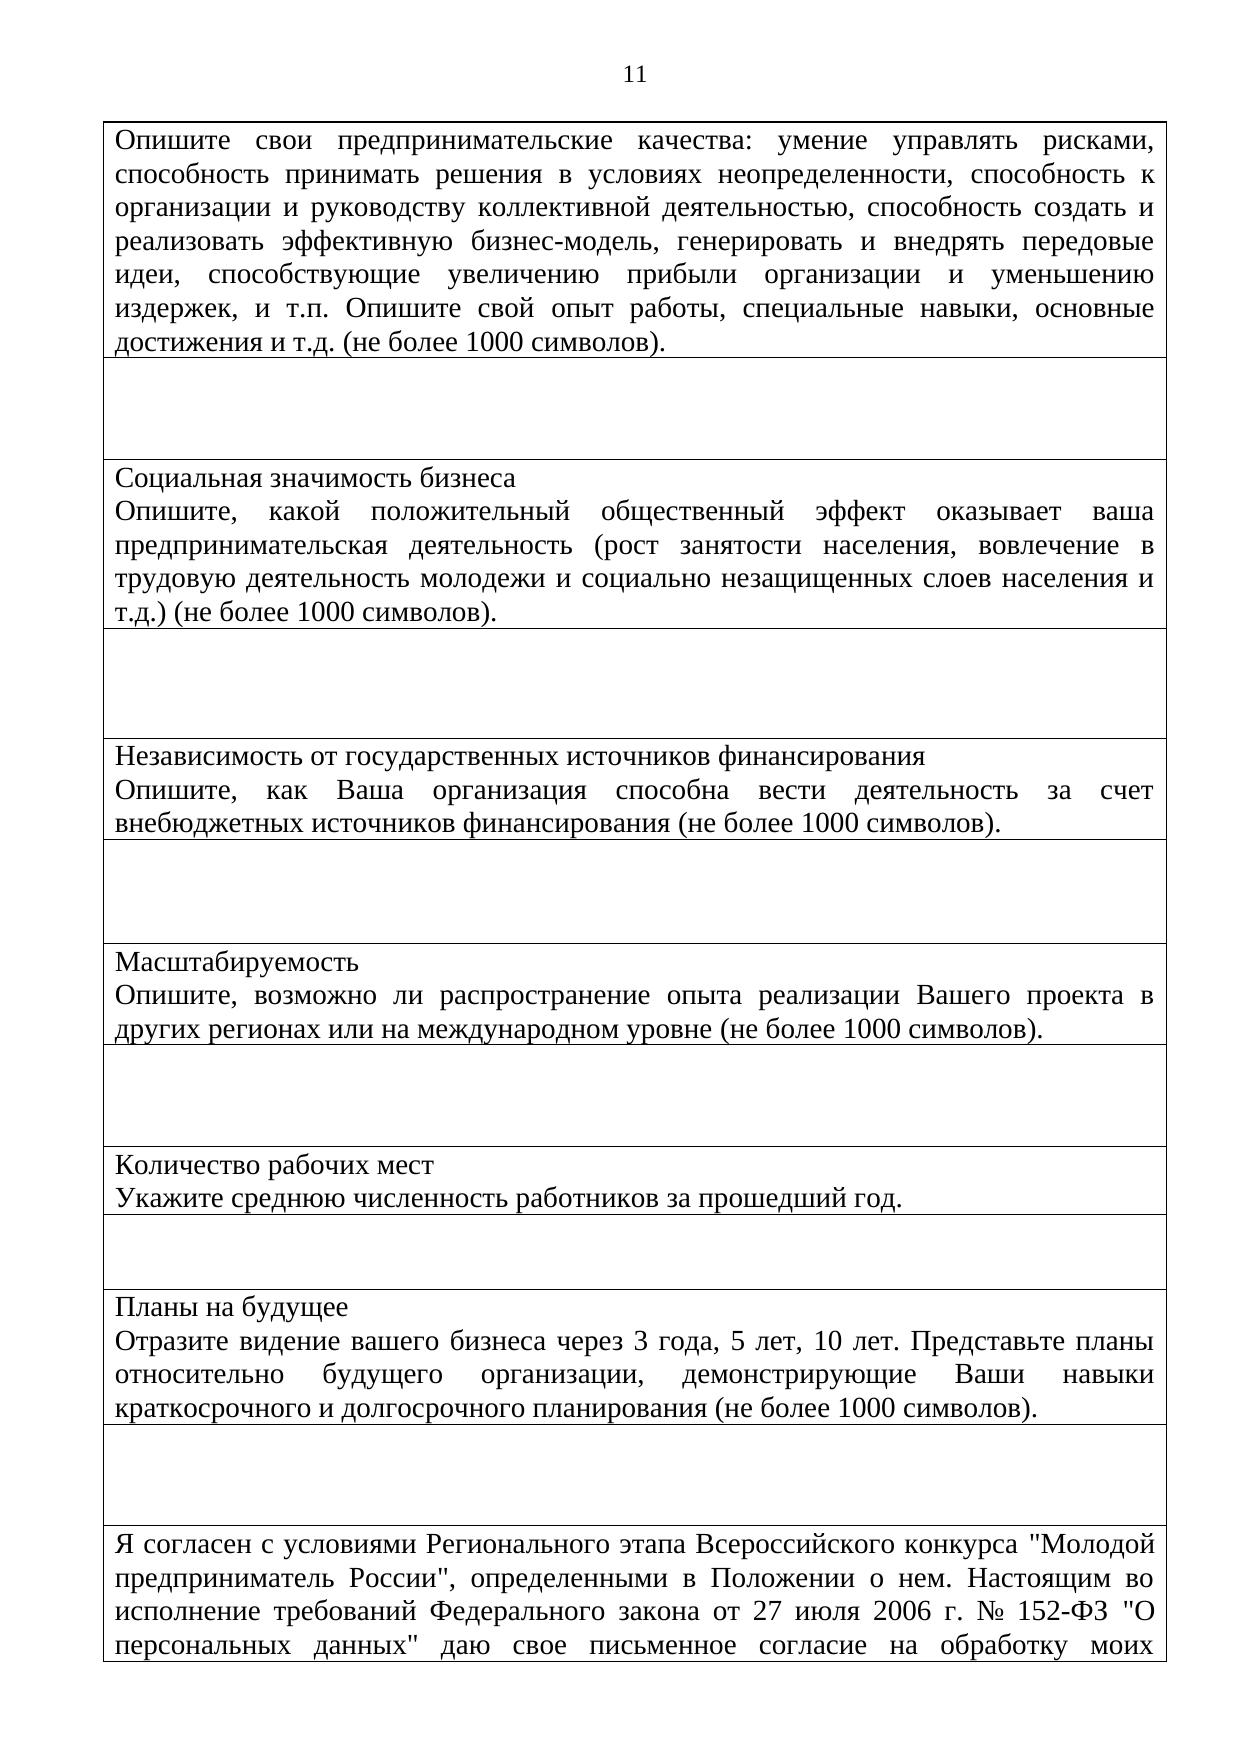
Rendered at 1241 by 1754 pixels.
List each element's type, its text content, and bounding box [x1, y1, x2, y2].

table_cell Количество рабочих мест Укажите среднюю численность работников за прошедший год. [104, 1147, 1166, 1214]
table_cell [104, 1045, 1166, 1146]
table_cell Масштабируемость Опишите, возможно ли распространение опыта реализации Вашего проекта в других регионах или на международном уровне (не более 1000 символов). [104, 944, 1166, 1044]
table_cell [104, 1526, 1166, 1661]
table_cell [104, 840, 1166, 943]
table_cell [104, 629, 1166, 737]
table_cell Социальная значимость бизнеса Опишите, какой положительный общественный эффект оказывает ваша предпринимательская деятельность (рост занятости населения, вовлечение в трудовую деятельность молодежи и социально незащищенных слоев населения и т.д.) (не более 1000 символов). [104, 460, 1166, 628]
table_cell Независимость от государственных источников финансирования Опишите, как Ваша организация способна вести деятельность за счет внебюджетных источников финансирования (не более 1000 символов). [104, 739, 1166, 839]
table_cell [104, 1425, 1166, 1525]
table_cell [104, 1215, 1166, 1288]
table_cell Планы на будущее Отразите видение вашего бизнеса через 3 года, 5 лет, 10 лет. Представьте планы относительно будущего организации, демонстрирующие Ваши навыки краткосрочного и долгосрочного планирования (не более 1000 символов). [104, 1290, 1166, 1424]
table_cell [104, 358, 1166, 459]
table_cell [104, 123, 1166, 357]
